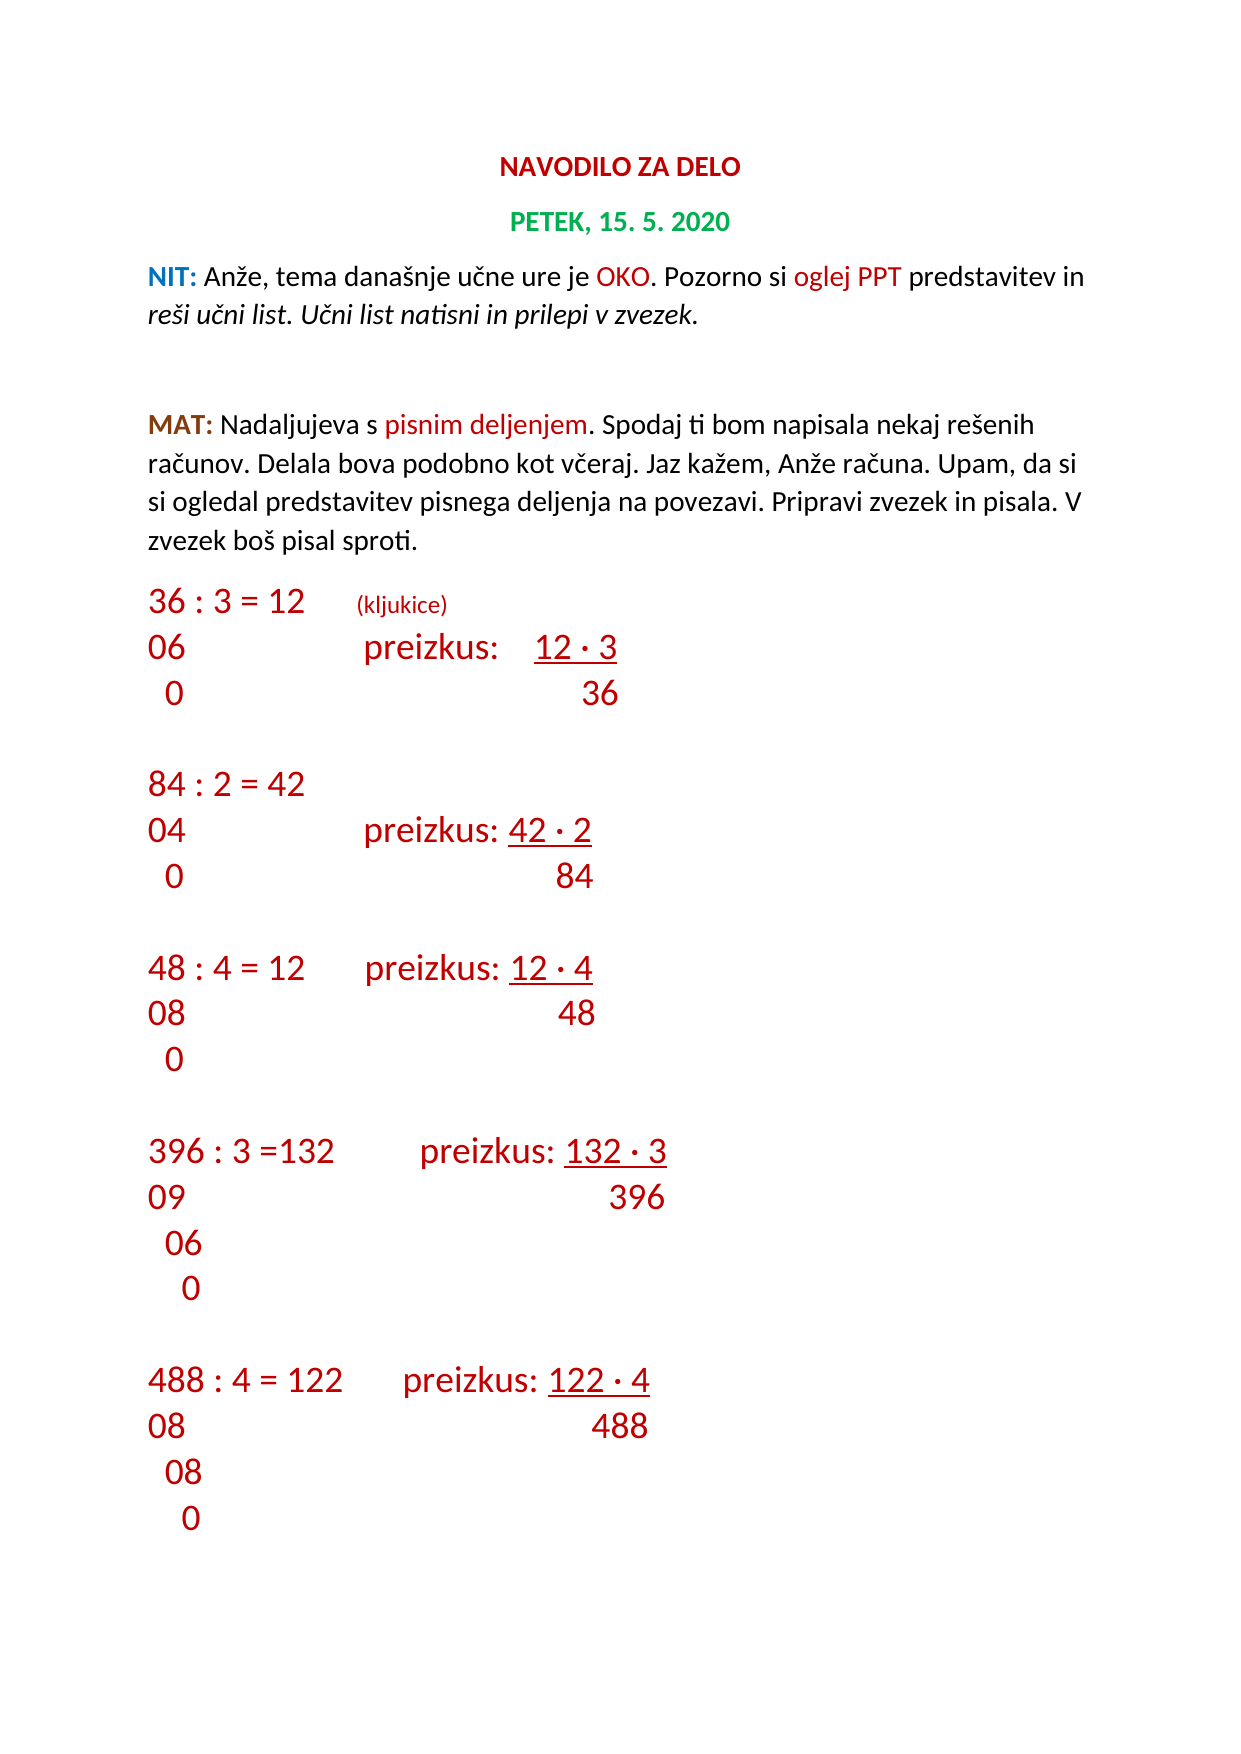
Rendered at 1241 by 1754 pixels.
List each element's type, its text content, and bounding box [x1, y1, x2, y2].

text PETEK, 15. 5. 2020 [148, 203, 1093, 238]
text NIT: Anže, tema današnje učne ure je OKO. Pozorno si oglej PPT predstavitev in reši učni list. Učni list natisni in prilepi v zvezek. [148, 258, 1093, 332]
text 396 : 3 =132 preizkus: 132 · 3 [148, 1127, 1093, 1173]
text MAT: Nadaljujeva s pisnim deljenjem. Spodaj ti bom napisala nekaj rešenih računov. Delala bova podobno kot včeraj. Jaz kažem, Anže računa. Upam, da si si ogledal predstavitev pisnega deljenja na povezavi. Pripravi zvezek in pisala. V zvezek boš pisal sproti. [148, 406, 1093, 557]
text 0 [148, 1264, 1093, 1310]
text 48 : 4 = 12 preizkus: 12 · 4 [148, 943, 1093, 989]
text 06 preizkus: 12 · 3 [148, 623, 1093, 668]
text 0 [148, 1035, 1093, 1081]
text 36 : 3 = 12 (kljukice) [148, 577, 1093, 623]
text NAVODILO ZA DELO [148, 148, 1093, 183]
text 488 : 4 = 122 preizkus: 122 · 4 [148, 1356, 1093, 1402]
text 08 488 [148, 1402, 1093, 1448]
text 04 preizkus: 42 · 2 [148, 806, 1093, 852]
text 0 36 [148, 668, 1093, 714]
text 08 48 [148, 989, 1093, 1035]
text 09 396 [148, 1173, 1093, 1218]
text 08 [148, 1448, 1093, 1493]
text 0 [148, 1493, 1093, 1539]
text 06 [148, 1218, 1093, 1264]
text 84 : 2 = 42 [148, 760, 1093, 806]
text 0 84 [148, 852, 1093, 898]
